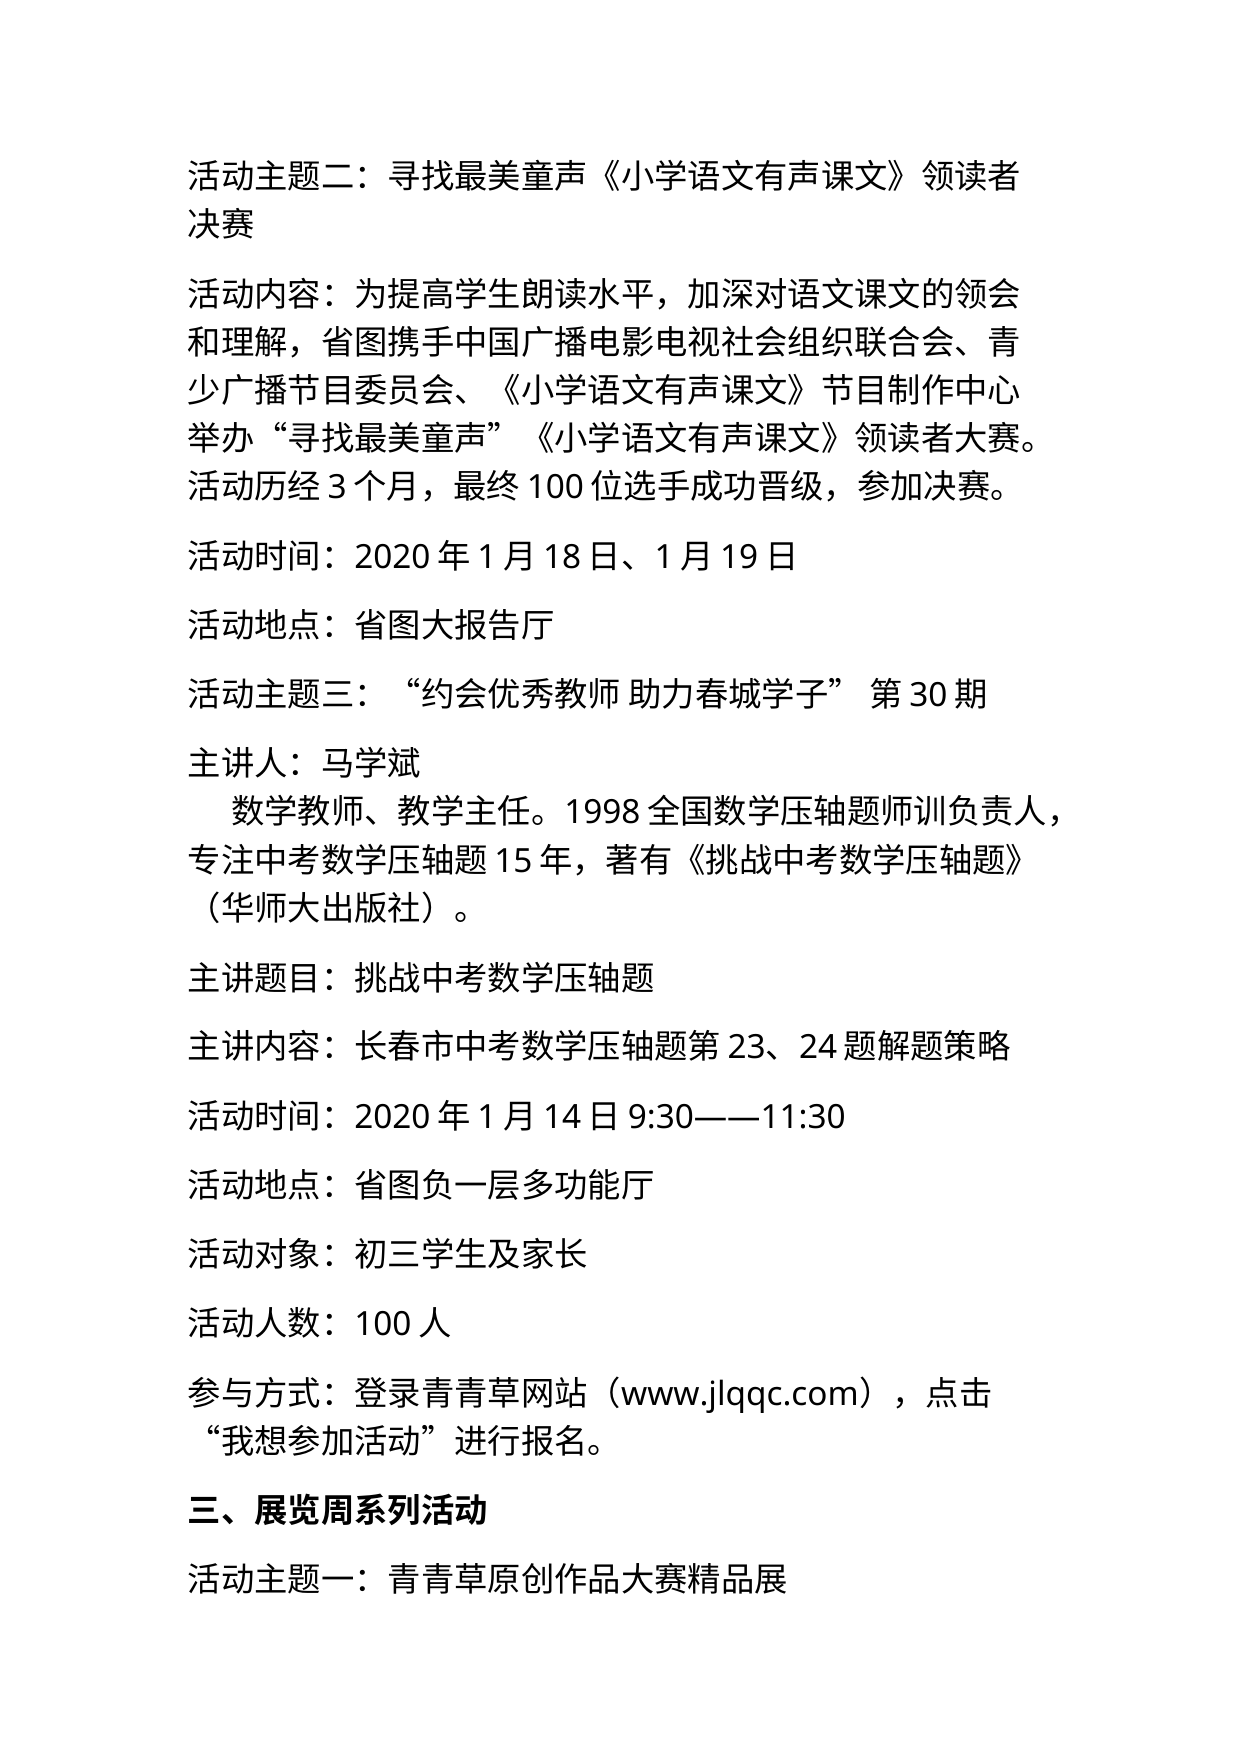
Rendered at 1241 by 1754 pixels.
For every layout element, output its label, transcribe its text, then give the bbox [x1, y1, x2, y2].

text 活动人数：100人 [187, 1297, 1053, 1345]
text 活动时间：2020年1月14日9:30——11:30 [187, 1089, 1053, 1138]
text 主讲内容：长春市中考数学压轴题第23、24题解题策略 [187, 1020, 1053, 1069]
text 活动主题一：青青草原创作品大赛精品展 [187, 1553, 1053, 1601]
text 活动主题二：寻找最美童声《小学语文有声课文》领读者决赛 [187, 150, 1053, 246]
text 活动主题三：“约会优秀教师 助力春城学子” 第30期 [187, 668, 1053, 716]
text 活动时间：2020年1月18日、1月19日 [187, 529, 1053, 578]
text 活动地点：省图负一层多功能厅 [187, 1159, 1053, 1207]
text 参与方式：登录青青草网站（www.jlqqc.com），点击“我想参加活动”进行报名。 [187, 1366, 1053, 1463]
text 主讲人：马学斌 数学教师、教学主任。1998全国数学压轴题师训负责人，专注中考数学压轴题15年，著有《挑战中考数学压轴题》（华师大出版社）。 [187, 737, 1053, 930]
text 主讲题目：挑战中考数学压轴题 [187, 951, 1053, 999]
text 活动地点：省图大报告厅 [187, 599, 1053, 647]
text 活动对象：初三学生及家长 [187, 1228, 1053, 1276]
text 活动内容：为提高学生朗读水平，加深对语文课文的领会和理解，省图携手中国广播电影电视社会组织联合会、青少广播节目委员会、《小学语文有声课文》节目制作中心举办“寻找最美童声”《小学语文有声课文》领读者大赛。活动历经3个月，最终100位选手成功晋级，参加决赛。 [187, 267, 1053, 509]
text 三、展览周系列活动 [187, 1484, 1053, 1532]
